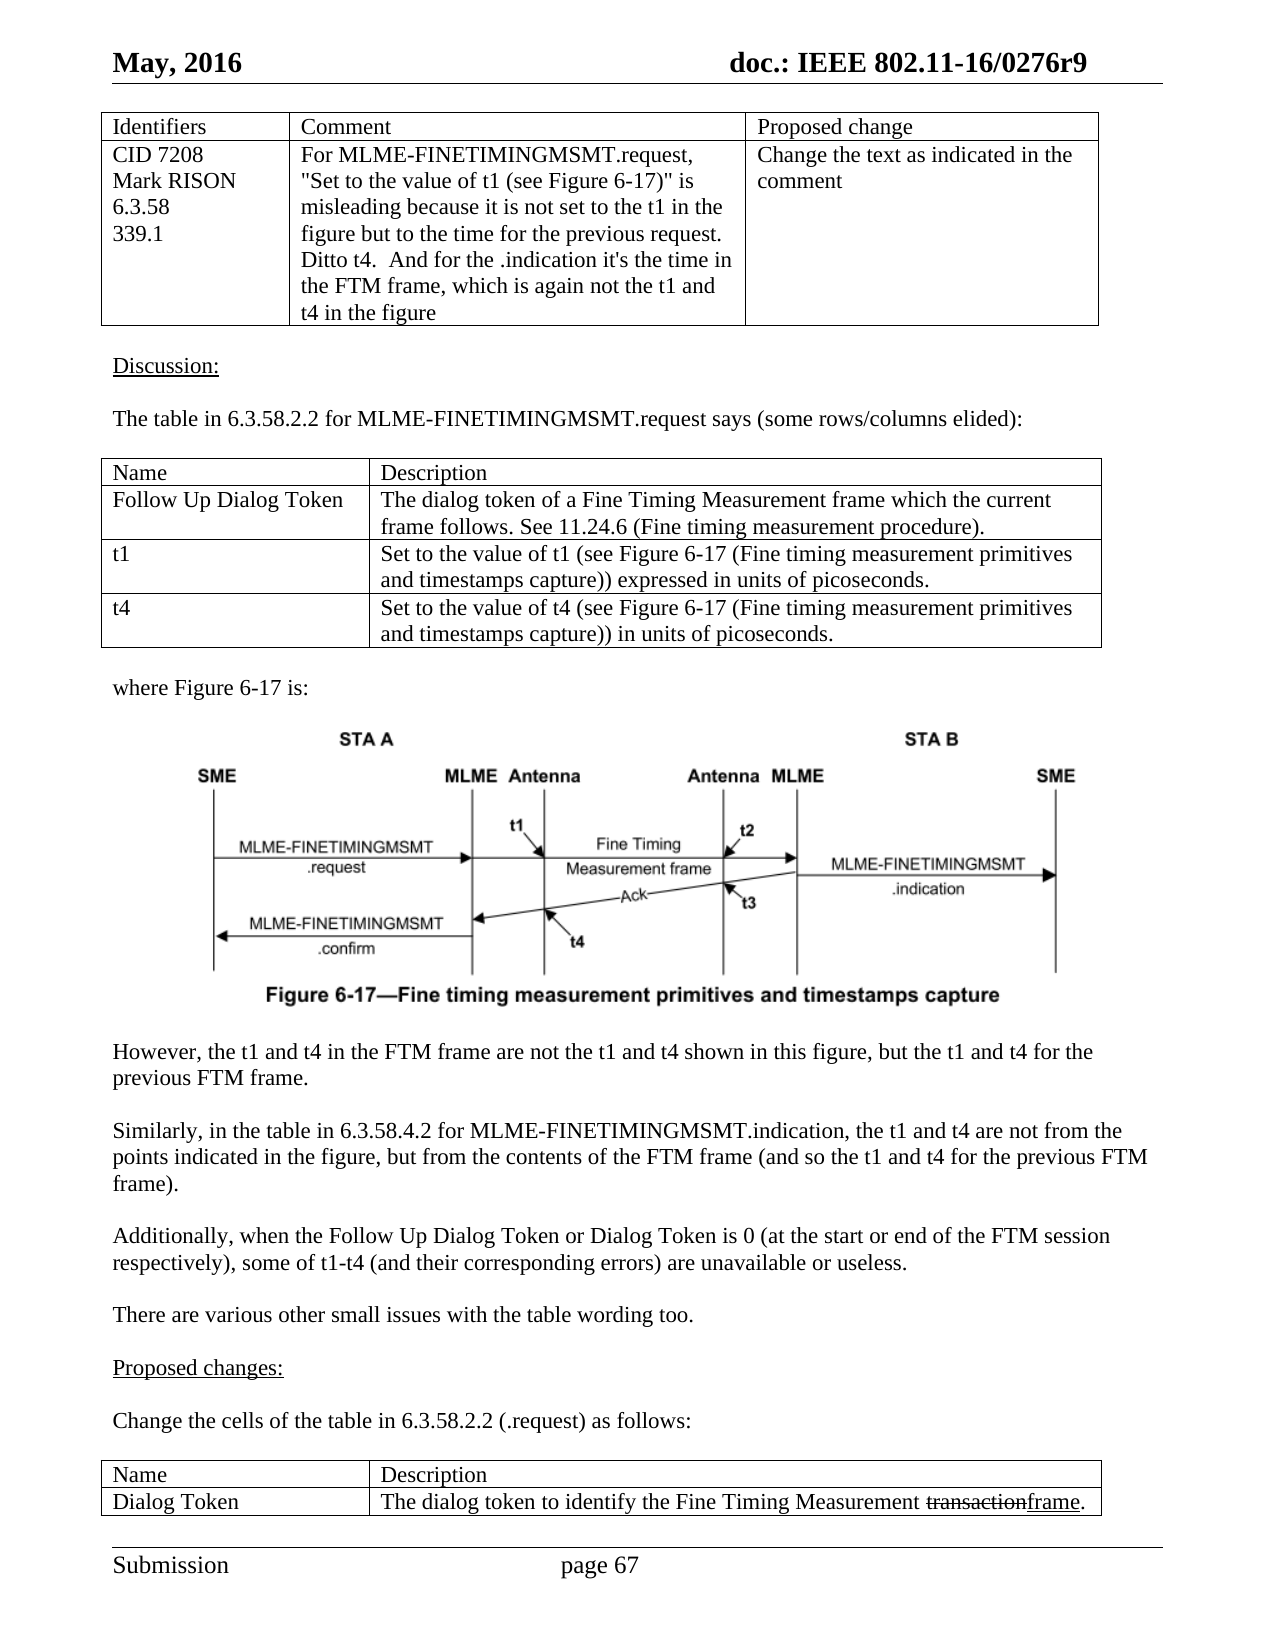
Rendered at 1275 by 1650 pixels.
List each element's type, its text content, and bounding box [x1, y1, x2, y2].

text The table in 6.3.58.2.2 for MLME-FINETIMINGMSMT.request says (some rows/columns elided): [112, 405, 1163, 432]
table_header Description [370, 1461, 1101, 1487]
text Proposed changes: [112, 1354, 1163, 1381]
table_header Comment [290, 113, 745, 139]
text Discussion: [112, 352, 1163, 379]
text There are various other small issues with the table wording too. [112, 1302, 1163, 1328]
table_cell t4 [102, 594, 369, 647]
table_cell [370, 1488, 1101, 1514]
table_cell Follow Up Dialog Token [102, 486, 369, 539]
table_header Proposed change [746, 113, 1098, 139]
table_cell Set to the value of t4 (see Figure 6-17 (Fine timing measurement primitives and timestamps capture)) in units of picoseconds. [370, 594, 1101, 647]
picture [192, 726, 1083, 1012]
table_cell For MLME-FINETIMINGMSMT.request, "Set to the value of t1 (see Figure 6-17)" is misleading because it is not set to the t1 in the figure but to the time for the previous request. Ditto t4. And for the .indication it's the time in the FTM frame, which is again not the t1 and t4 in the figure [290, 141, 745, 325]
text However, the t1 and t4 in the FTM frame are not the t1 and t4 shown in this figure, but the t1 and t4 for the previous FTM frame. [112, 1038, 1163, 1091]
text Additionally, when the Follow Up Dialog Token or Dialog Token is 0 (at the start or end of the FTM session respectively), some of t1-t4 (and their corresponding errors) are unavailable or useless. [112, 1222, 1163, 1275]
text Similarly, in the table in 6.3.58.4.2 for MLME-FINETIMINGMSMT.indication, the t1 and t4 are not from the points indicated in the figure, but from the contents of the FTM frame (and so the t1 and t4 for the previous FTM frame). [112, 1117, 1163, 1196]
table_header Name [102, 459, 369, 485]
table_header Name [102, 1461, 369, 1487]
table_cell Change the text as indicated in the comment [746, 141, 1098, 325]
table_header Identifiers [102, 113, 289, 139]
table_cell Set to the value of t1 (see Figure 6-17 (Fine timing measurement primitives and timestamps capture)) expressed in units of picoseconds. [370, 540, 1101, 593]
text Change the cells of the table in 6.3.58.2.2 (.request) as follows: [112, 1407, 1163, 1433]
table_cell CID 7208 Mark RISON 6.3.58 339.1 [102, 141, 289, 325]
table_cell t1 [102, 540, 369, 593]
text where Figure 6-17 is: [112, 674, 1163, 700]
table_header Description [370, 459, 1101, 485]
table_cell The dialog token of a Fine Timing Measurement frame which the current frame follows. See 11.24.6 (Fine timing measurement procedure). [370, 486, 1101, 539]
table_cell Dialog Token [102, 1488, 369, 1514]
